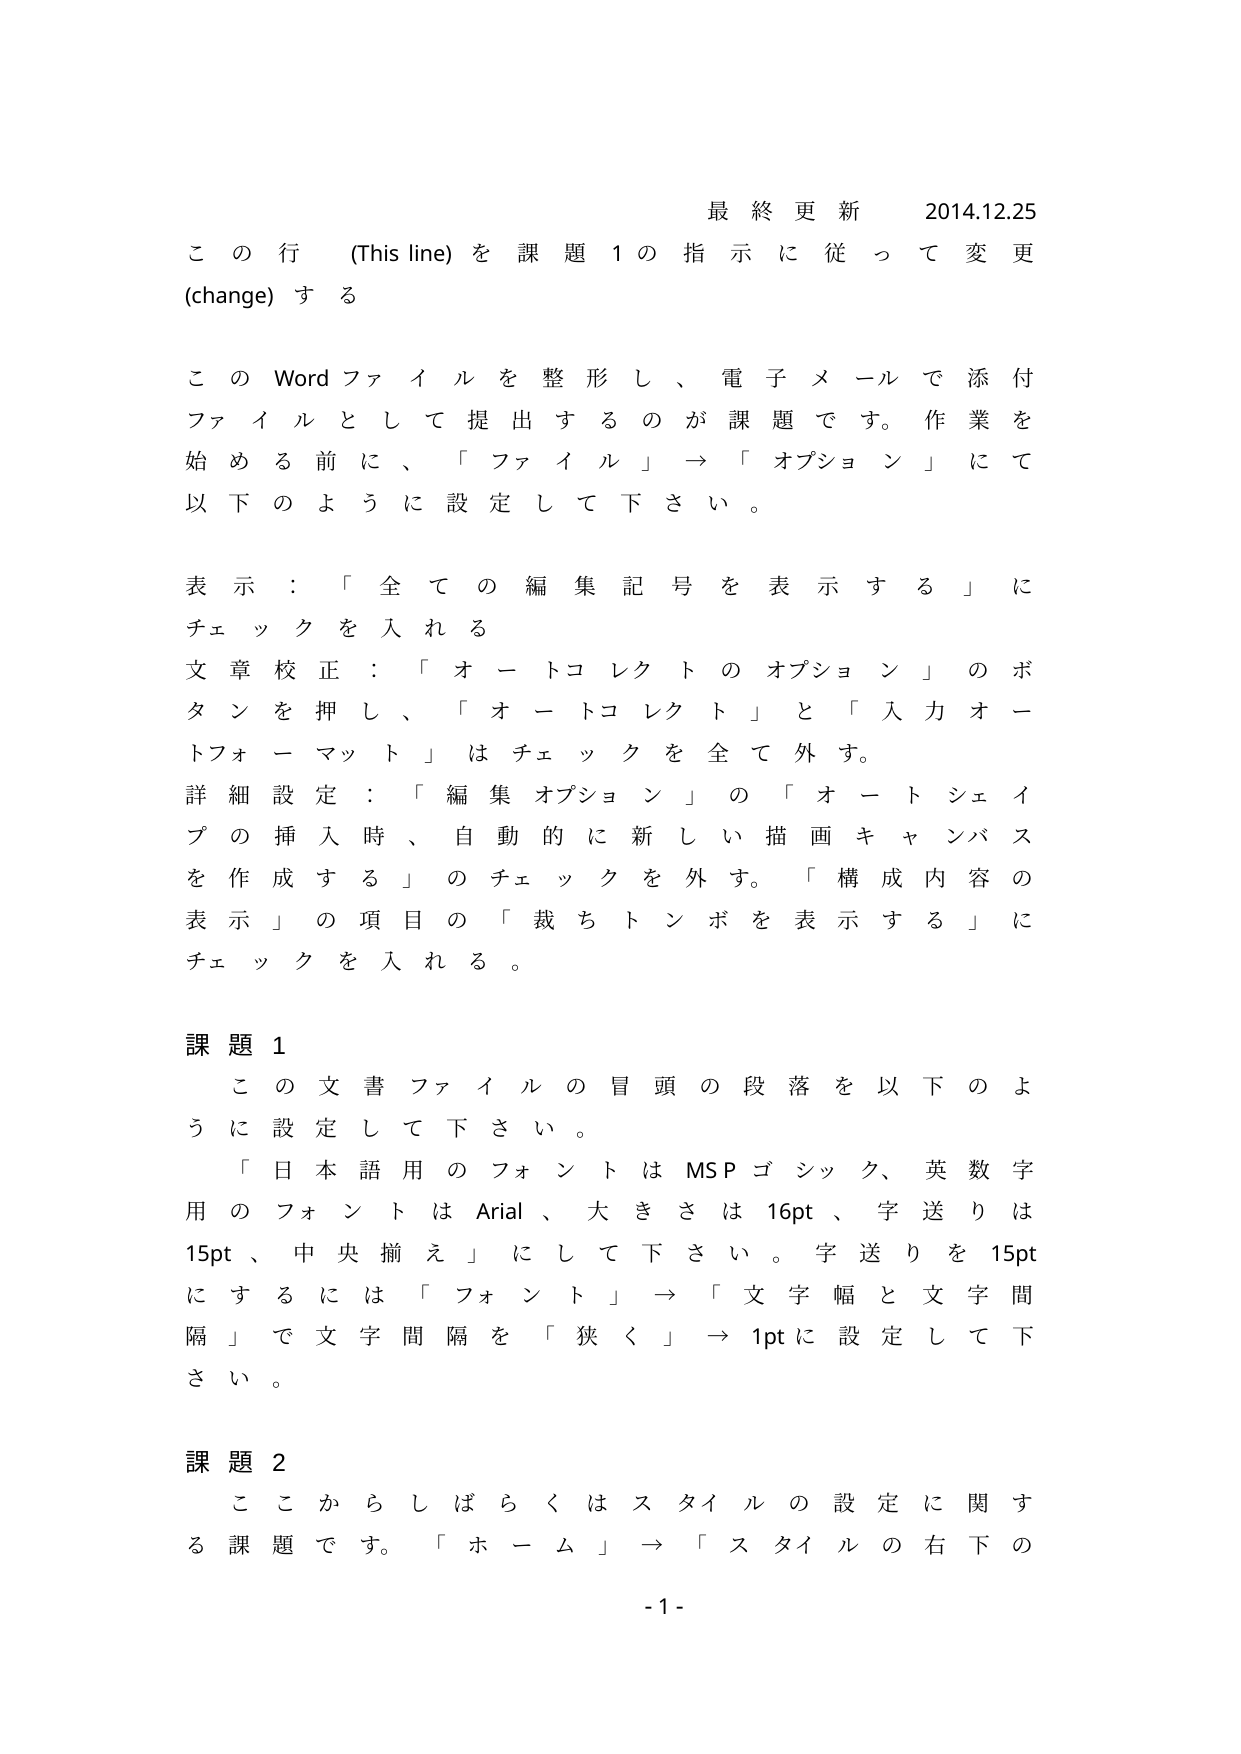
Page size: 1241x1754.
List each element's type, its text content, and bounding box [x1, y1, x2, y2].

text 表示：「全ての編集記号を表示する」にチェックを入れる [185, 564, 1056, 648]
text この文書ファイルの冒頭の段落を以下のように設定して下さい。 [185, 1064, 1056, 1148]
text 詳細設定：「編集オプション」の「オートシェイプの挿入時、自動的に新しい描画キャンバスを作成する」のチェックを外す。「構成内容の表示」の項目の「裁ちトンボを表示する」にチェックを入れる。 [185, 773, 1056, 981]
text 文章校正：「オートコレクトのオプション」のボタンを押し、「オートコレクト」と「入力オートフォーマット」はチェックを全て外す。 [185, 648, 1056, 773]
text このWordファイルを整形し、電子メールで添付ファイルとして提出するのが課題です。作業を始める前に、「ファイル」→「オプション」にて以下のように設定して下さい。 [185, 356, 1056, 523]
subtitle 課題1 [185, 1023, 1056, 1064]
text 「日本語用のフォントはMS Pゴシック、英数字用のフォントはArial、大きさは16pt、字送りは15pt、中央揃え」にして下さい。字送りを15ptにするには「フォント」→「文字幅と文字間隔」で文字間隔を「狭く」→1ptに設定して下さい。 [185, 1148, 1056, 1398]
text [185, 1481, 1056, 1564]
subtitle 課題2 [185, 1439, 1056, 1481]
text この行 (This line) を課題1の指示に従って変更 (change) する [185, 231, 1056, 314]
text 最終更新 2014.12.25 [185, 189, 1056, 231]
